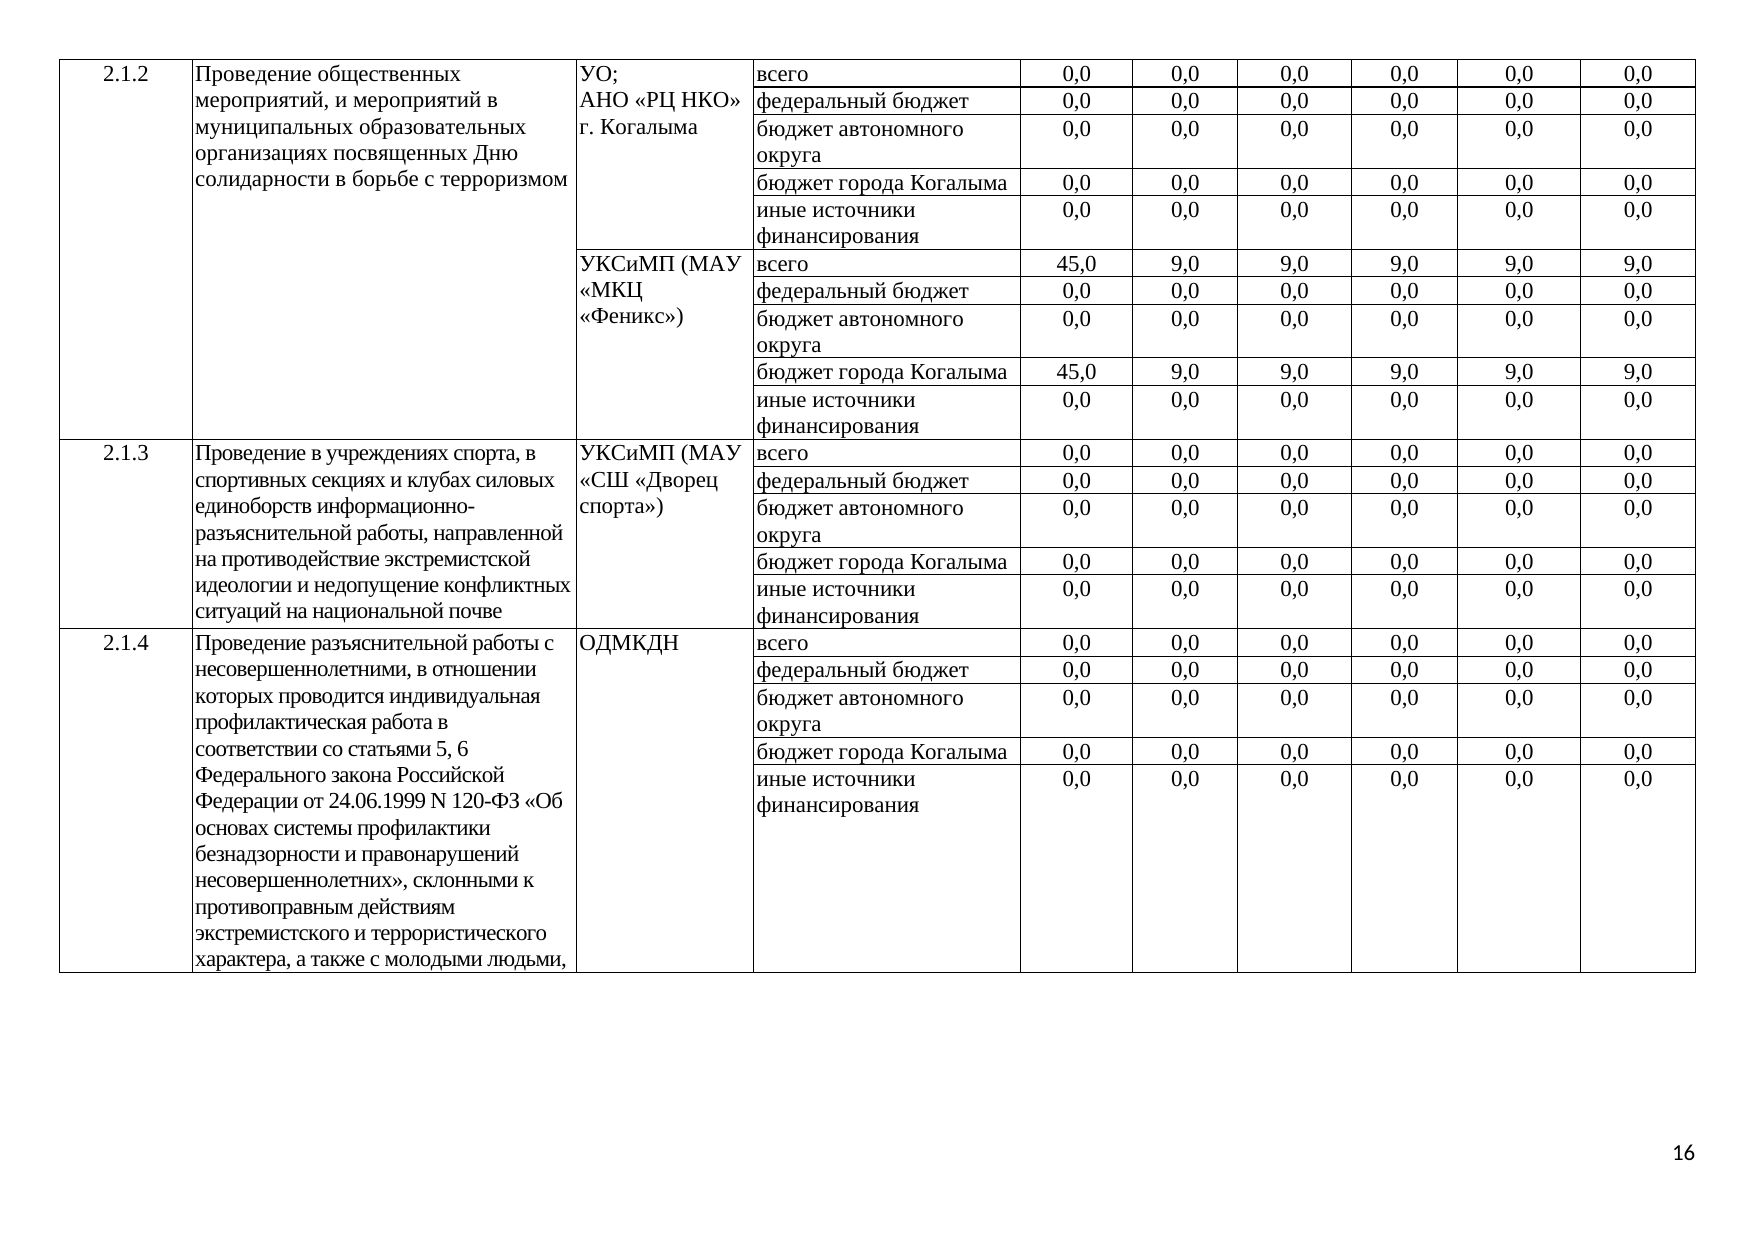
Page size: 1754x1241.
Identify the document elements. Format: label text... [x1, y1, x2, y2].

table_cell 0,0 [1238, 169, 1351, 195]
table_cell 0,0 [1021, 115, 1132, 168]
table_cell 0,0 [1238, 629, 1351, 656]
table_cell 0,0 [1581, 305, 1695, 357]
table_cell 0,0 [1021, 548, 1132, 574]
table_cell 9,0 [1581, 358, 1695, 385]
table_cell 0,0 [1581, 169, 1695, 195]
table_cell 0,0 [1021, 575, 1132, 628]
table_cell 0,0 [1021, 169, 1132, 195]
table_header 0,0 [1458, 60, 1580, 86]
table_header 0,0 [1238, 60, 1351, 86]
table_cell 9,0 [1238, 358, 1351, 385]
table_cell 0,0 [1458, 196, 1580, 249]
table_cell иные источники финансирования [754, 196, 1020, 249]
table_cell 9,0 [1352, 250, 1457, 276]
table_cell 0,0 [1133, 467, 1237, 493]
table_cell федеральный бюджет [754, 657, 1020, 683]
table_cell 0,0 [1021, 88, 1132, 114]
table_cell 0,0 [1021, 196, 1132, 249]
table_cell 0,0 [1458, 575, 1580, 628]
table_cell 0,0 [1238, 440, 1351, 466]
table_cell 0,0 [1458, 629, 1580, 656]
table_cell 0,0 [1133, 196, 1237, 249]
table_cell всего [754, 440, 1020, 466]
table_cell 45,0 [1021, 358, 1132, 385]
table_cell 0,0 [1238, 765, 1351, 972]
table_cell 0,0 [1581, 657, 1695, 683]
table_cell 0,0 [1352, 115, 1457, 168]
table_cell 0,0 [1021, 277, 1132, 303]
table_cell 9,0 [1133, 250, 1237, 276]
table_cell 0,0 [1133, 386, 1237, 438]
table_cell 0,0 [1238, 305, 1351, 357]
table_cell 0,0 [1352, 575, 1457, 628]
table_cell 0,0 [1133, 575, 1237, 628]
table_cell 0,0 [1133, 277, 1237, 303]
table_cell 0,0 [1458, 467, 1580, 493]
table_cell иные источники финансирования [754, 765, 1020, 972]
table_cell иные источники финансирования [754, 575, 1020, 628]
table_cell 0,0 [1021, 440, 1132, 466]
table_cell 0,0 [1133, 684, 1237, 737]
table_cell 0,0 [1238, 548, 1351, 574]
table_cell 0,0 [1458, 169, 1580, 195]
table_cell 0,0 [1133, 548, 1237, 574]
table_cell Проведение разъяснительной работы с несовершеннолетними, в отношении которых проводится индивидуальная профилактическая работа в соответствии со статьями 5, 6 Федерального закона Российской Федерации от 24.06.1999 N 120-ФЗ «Об основах системы профилактики безнадзорности и правонарушений несовершеннолетних», склонными к противоправным действиям экстремистского и террористического характера, а также с молодыми людьми, [193, 629, 576, 972]
table_cell 0,0 [1581, 88, 1695, 114]
table_cell 0,0 [1133, 738, 1237, 764]
table_cell всего [754, 250, 1020, 276]
table_cell 0,0 [1021, 494, 1132, 547]
table_cell 0,0 [1458, 386, 1580, 438]
table_cell 0,0 [1352, 684, 1457, 737]
table_cell 2.1.3 [60, 440, 192, 628]
table_cell 0,0 [1133, 305, 1237, 357]
table_cell 0,0 [1238, 684, 1351, 737]
table_cell 0,0 [1352, 277, 1457, 303]
table_cell 0,0 [1581, 494, 1695, 547]
table_cell бюджет автономного округа [754, 494, 1020, 547]
table_cell ОДМКДН [577, 629, 753, 972]
table_cell 0,0 [1133, 765, 1237, 972]
table_cell бюджет автономного округа [754, 115, 1020, 168]
table_cell федеральный бюджет [754, 467, 1020, 493]
table_cell 0,0 [1021, 657, 1132, 683]
table_header 2.1.2 [60, 60, 192, 438]
table_cell 0,0 [1352, 196, 1457, 249]
table_cell 0,0 [1458, 684, 1580, 737]
table_cell 0,0 [1458, 305, 1580, 357]
table_cell 0,0 [1021, 684, 1132, 737]
table_cell 0,0 [1133, 629, 1237, 656]
table_cell 9,0 [1238, 250, 1351, 276]
table_cell 0,0 [1458, 277, 1580, 303]
table_cell иные источники финансирования [754, 386, 1020, 438]
table_cell 0,0 [1581, 684, 1695, 737]
table_cell УКСиМП (МАУ «СШ «Дворец спорта») [577, 440, 753, 628]
table_header 0,0 [1133, 60, 1237, 86]
table_cell 0,0 [1133, 115, 1237, 168]
table_cell 9,0 [1352, 358, 1457, 385]
table_cell 0,0 [1458, 657, 1580, 683]
table_cell 0,0 [1352, 169, 1457, 195]
table_header Проведение общественных мероприятий, и мероприятий в муниципальных образовательных организациях посвященных Дню солидарности в борьбе с терроризмом [193, 60, 576, 438]
table_header всего [754, 60, 1020, 86]
table_cell 0,0 [1238, 657, 1351, 683]
table_cell бюджет города Когалыма [754, 358, 1020, 385]
table_cell 0,0 [1021, 629, 1132, 656]
table_cell 0,0 [1581, 440, 1695, 466]
table_cell 0,0 [1352, 657, 1457, 683]
table_cell 0,0 [1581, 738, 1695, 764]
table_cell 0,0 [1581, 115, 1695, 168]
table_cell 9,0 [1133, 358, 1237, 385]
table_cell 9,0 [1581, 250, 1695, 276]
table_cell 0,0 [1021, 305, 1132, 357]
table_cell 0,0 [1581, 548, 1695, 574]
table_cell 0,0 [1581, 196, 1695, 249]
table_cell 9,0 [1458, 250, 1580, 276]
table_cell 0,0 [1352, 88, 1457, 114]
table_cell 0,0 [1021, 738, 1132, 764]
table_cell 0,0 [1021, 467, 1132, 493]
table_cell всего [754, 629, 1020, 656]
table_cell 0,0 [1238, 115, 1351, 168]
table_header 0,0 [1581, 60, 1695, 86]
table_cell 0,0 [1238, 386, 1351, 438]
table_cell 0,0 [1133, 494, 1237, 547]
table_header 0,0 [1021, 60, 1132, 86]
table_cell 0,0 [1133, 440, 1237, 466]
table_cell федеральный бюджет [754, 277, 1020, 303]
table_cell 0,0 [1238, 277, 1351, 303]
table_cell 0,0 [1458, 115, 1580, 168]
table_cell 0,0 [1581, 277, 1695, 303]
table_cell 0,0 [1581, 575, 1695, 628]
table_cell 0,0 [1238, 467, 1351, 493]
table_cell 0,0 [1352, 548, 1457, 574]
table_cell 0,0 [1238, 494, 1351, 547]
table_cell 0,0 [1352, 494, 1457, 547]
table_cell 0,0 [1133, 657, 1237, 683]
table_cell 0,0 [1458, 738, 1580, 764]
table_cell бюджет автономного округа [754, 684, 1020, 737]
table_cell 0,0 [1133, 169, 1237, 195]
table_header УО; АНО «РЦ НКО» г. Когалыма [577, 60, 753, 249]
table_cell бюджет автономного округа [754, 305, 1020, 357]
table_cell 0,0 [1021, 765, 1132, 972]
table_cell 0,0 [1581, 386, 1695, 438]
table_header 0,0 [1352, 60, 1457, 86]
table_cell 0,0 [1352, 765, 1457, 972]
table_cell 0,0 [1458, 765, 1580, 972]
table_cell бюджет города Когалыма [754, 548, 1020, 574]
table_cell 0,0 [1238, 575, 1351, 628]
table_cell 0,0 [1458, 88, 1580, 114]
table_cell 0,0 [1581, 629, 1695, 656]
table_cell УКСиМП (МАУ «МКЦ «Феникс») [577, 250, 753, 438]
table_cell 0,0 [1352, 440, 1457, 466]
table_cell бюджет города Когалыма [754, 738, 1020, 764]
table_cell 0,0 [1238, 196, 1351, 249]
table_cell 2.1.4 [60, 629, 192, 972]
table_cell 0,0 [1238, 738, 1351, 764]
table_cell бюджет города Когалыма [754, 169, 1020, 195]
table_cell 0,0 [1021, 386, 1132, 438]
table_cell 0,0 [1458, 440, 1580, 466]
table_cell Проведение в учреждениях спорта, в спортивных секциях и клубах силовых единоборств информационно-разъяснительной работы, направленной на противодействие экстремистской идеологии и недопущение конфликтных ситуаций на национальной почве [193, 440, 576, 628]
table_cell 0,0 [1458, 548, 1580, 574]
table_cell федеральный бюджет [754, 88, 1020, 114]
table_cell 0,0 [1352, 467, 1457, 493]
table_cell 0,0 [1581, 467, 1695, 493]
table_cell 9,0 [1458, 358, 1580, 385]
table_cell 0,0 [1238, 88, 1351, 114]
table_cell 0,0 [1352, 305, 1457, 357]
table_cell 0,0 [1352, 738, 1457, 764]
table_cell 0,0 [1133, 88, 1237, 114]
table_cell 45,0 [1021, 250, 1132, 276]
table_cell 0,0 [1581, 765, 1695, 972]
table_cell 0,0 [1352, 629, 1457, 656]
table_cell 0,0 [1352, 386, 1457, 438]
table_cell 0,0 [1458, 494, 1580, 547]
